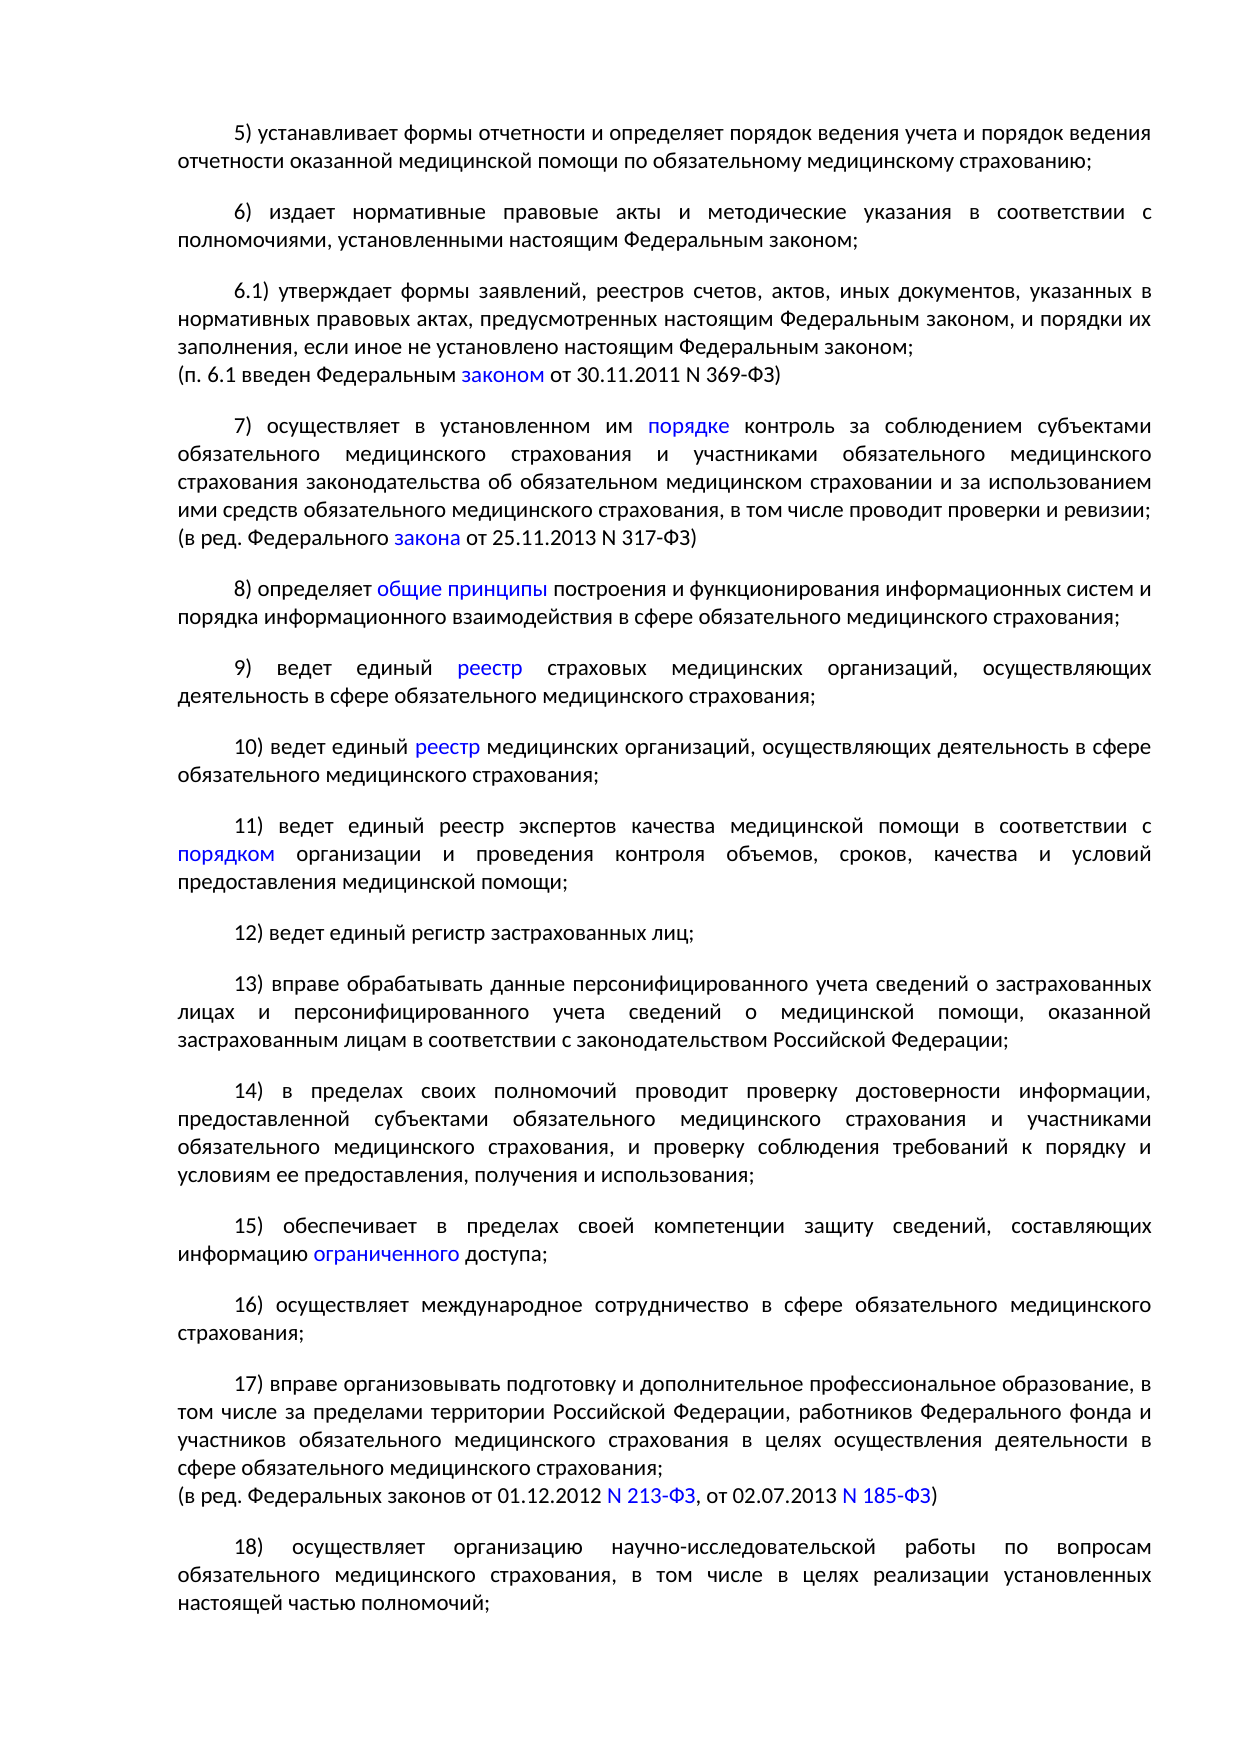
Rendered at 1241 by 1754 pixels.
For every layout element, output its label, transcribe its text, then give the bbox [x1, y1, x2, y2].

text 15) обеспечивает в пределах своей компетенции защиту сведений, составляющих информацию ограниченного доступа; [177, 1211, 1152, 1267]
text (в ред. Федерального закона от 25.11.2013 N 317-ФЗ) [177, 523, 1152, 551]
text 7) осуществляет в установленном им порядке контроль за соблюдением субъектами обязательного медицинского страхования и участниками обязательного медицинского страхования законодательства об обязательном медицинском страховании и за использованием ими средств обязательного медицинского страхования, в том числе проводит проверки и ревизии; [177, 411, 1152, 523]
text (п. 6.1 введен Федеральным законом от 30.11.2011 N 369-ФЗ) [177, 360, 1152, 388]
text (в ред. Федеральных законов от 01.12.2012 N 213-ФЗ, от 02.07.2013 N 185-ФЗ) [177, 1481, 1152, 1509]
text 17) вправе организовывать подготовку и дополнительное профессиональное образование, в том числе за пределами территории Российской Федерации, работников Федерального фонда и участников обязательного медицинского страхования в целях осуществления деятельности в сфере обязательного медицинского страхования; [177, 1369, 1152, 1481]
text 11) ведет единый реестр экспертов качества медицинской помощи в соответствии с порядком организации и проведения контроля объемов, сроков, качества и условий предоставления медицинской помощи; [177, 811, 1152, 895]
text 10) ведет единый реестр медицинских организаций, осуществляющих деятельность в сфере обязательного медицинского страхования; [177, 732, 1152, 788]
text 5) устанавливает формы отчетности и определяет порядок ведения учета и порядок ведения отчетности оказанной медицинской помощи по обязательному медицинскому страхованию; [177, 118, 1152, 174]
text 18) осуществляет организацию научно-исследовательской работы по вопросам обязательного медицинского страхования, в том числе в целях реализации установленных настоящей частью полномочий; [177, 1532, 1152, 1616]
text 6.1) утверждает формы заявлений, реестров счетов, актов, иных документов, указанных в нормативных правовых актах, предусмотренных настоящим Федеральным законом, и порядки их заполнения, если иное не установлено настоящим Федеральным законом; [177, 276, 1152, 360]
text 8) определяет общие принципы построения и функционирования информационных систем и порядка информационного взаимодействия в сфере обязательного медицинского страхования; [177, 574, 1152, 630]
text 6) издает нормативные правовые акты и методические указания в соответствии с полномочиями, установленными настоящим Федеральным законом; [177, 197, 1152, 253]
text 13) вправе обрабатывать данные персонифицированного учета сведений о застрахованных лицах и персонифицированного учета сведений о медицинской помощи, оказанной застрахованным лицам в соответствии с законодательством Российской Федерации; [177, 969, 1152, 1053]
text 12) ведет единый регистр застрахованных лиц; [177, 918, 1152, 946]
text 14) в пределах своих полномочий проводит проверку достоверности информации, предоставленной субъектами обязательного медицинского страхования и участниками обязательного медицинского страхования, и проверку соблюдения требований к порядку и условиям ее предоставления, получения и использования; [177, 1076, 1152, 1188]
text 9) ведет единый реестр страховых медицинских организаций, осуществляющих деятельность в сфере обязательного медицинского страхования; [177, 653, 1152, 709]
text 16) осуществляет международное сотрудничество в сфере обязательного медицинского страхования; [177, 1290, 1152, 1346]
